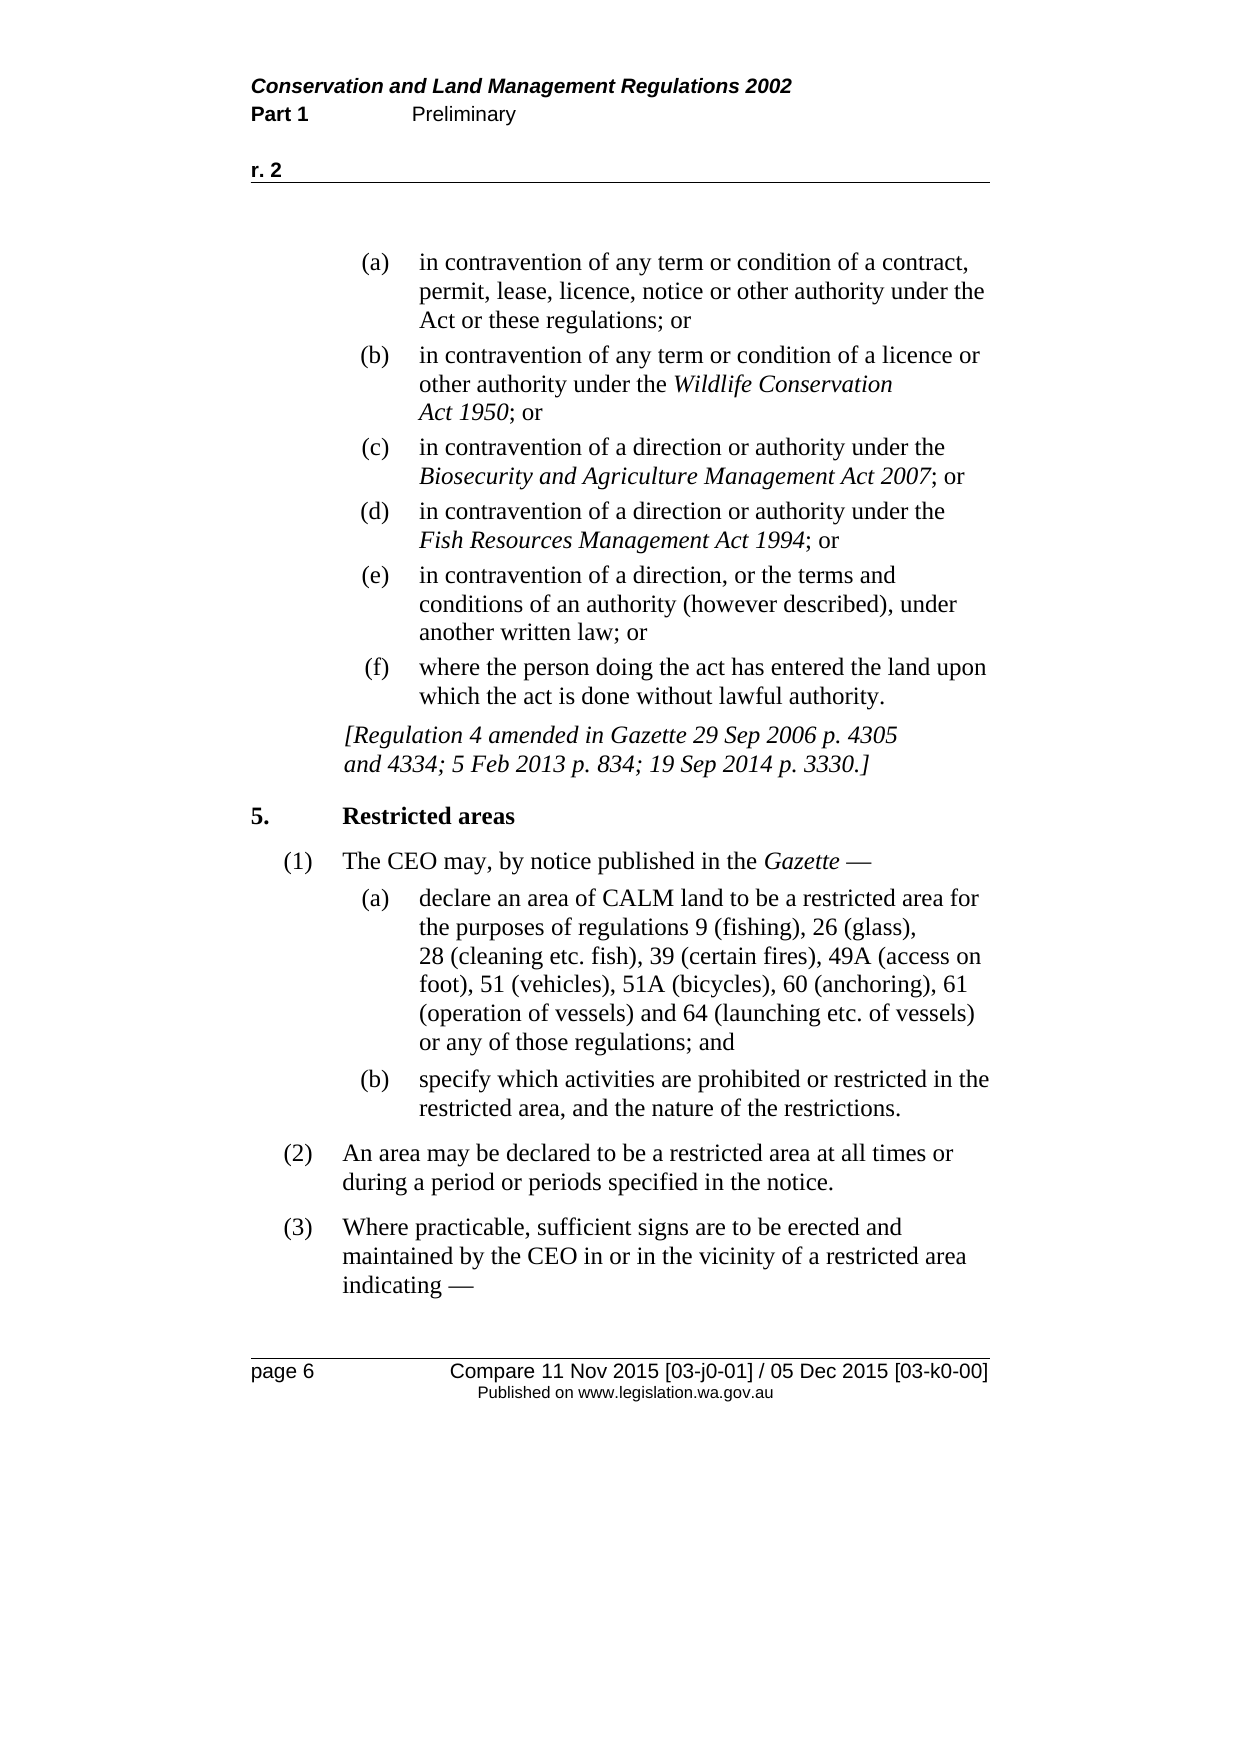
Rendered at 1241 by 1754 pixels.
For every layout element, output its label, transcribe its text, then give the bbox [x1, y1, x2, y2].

text (d) in contravention of a direction or authority under the Fish Resources Management Act 1994; or [251, 496, 990, 554]
text (f) where the person doing the act has entered the land upon which the act is done without lawful authority. [251, 652, 990, 710]
text [Regulation 4 amended in Gazette 29 Sep 2006 p. 4305 and 4334; 5 Feb 2013 p. 834; 19 Sep 2014 p. 3330.] [251, 720, 990, 778]
text (c) in contravention of a direction or authority under the Biosecurity and Agriculture Management Act 2007; or [251, 432, 990, 490]
text (1) The CEO may, by notice published in the Gazette — [251, 846, 990, 875]
text (e) in contravention of a direction, or the terms and conditions of an authority (however described), under another written law; or [251, 560, 990, 646]
text (a) declare an area of CALM land to be a restricted area for the purposes of regulations 9 (fishing), 26 (glass), 28 (cleaning etc. fish), 39 (certain fires), 49A (access on foot), 51 (vehicles), 51A (bicycles), 60 (anchoring), 61 (operation of vessels) and 64 (launching etc. of vessels) or any of those regulations; and [251, 883, 990, 1056]
text (b) specify which activities are prohibited or restricted in the restricted area, and the nature of the restrictions. [251, 1064, 990, 1122]
subtitle 5. Restricted areas [251, 801, 990, 829]
text (a) in contravention of any term or condition of a contract, permit, lease, licence, notice or other authority under the Act or these regulations; or [251, 247, 990, 334]
text (2) An area may be declared to be a restricted area at all times or during a period or periods specified in the notice. [251, 1138, 990, 1196]
text (3) Where practicable, sufficient signs are to be erected and maintained by the CEO in or in the vicinity of a restricted area indicating — [251, 1212, 990, 1299]
text (b) in contravention of any term or condition of a licence or other authority under the Wildlife Conservation Act 1950; or [251, 340, 990, 426]
